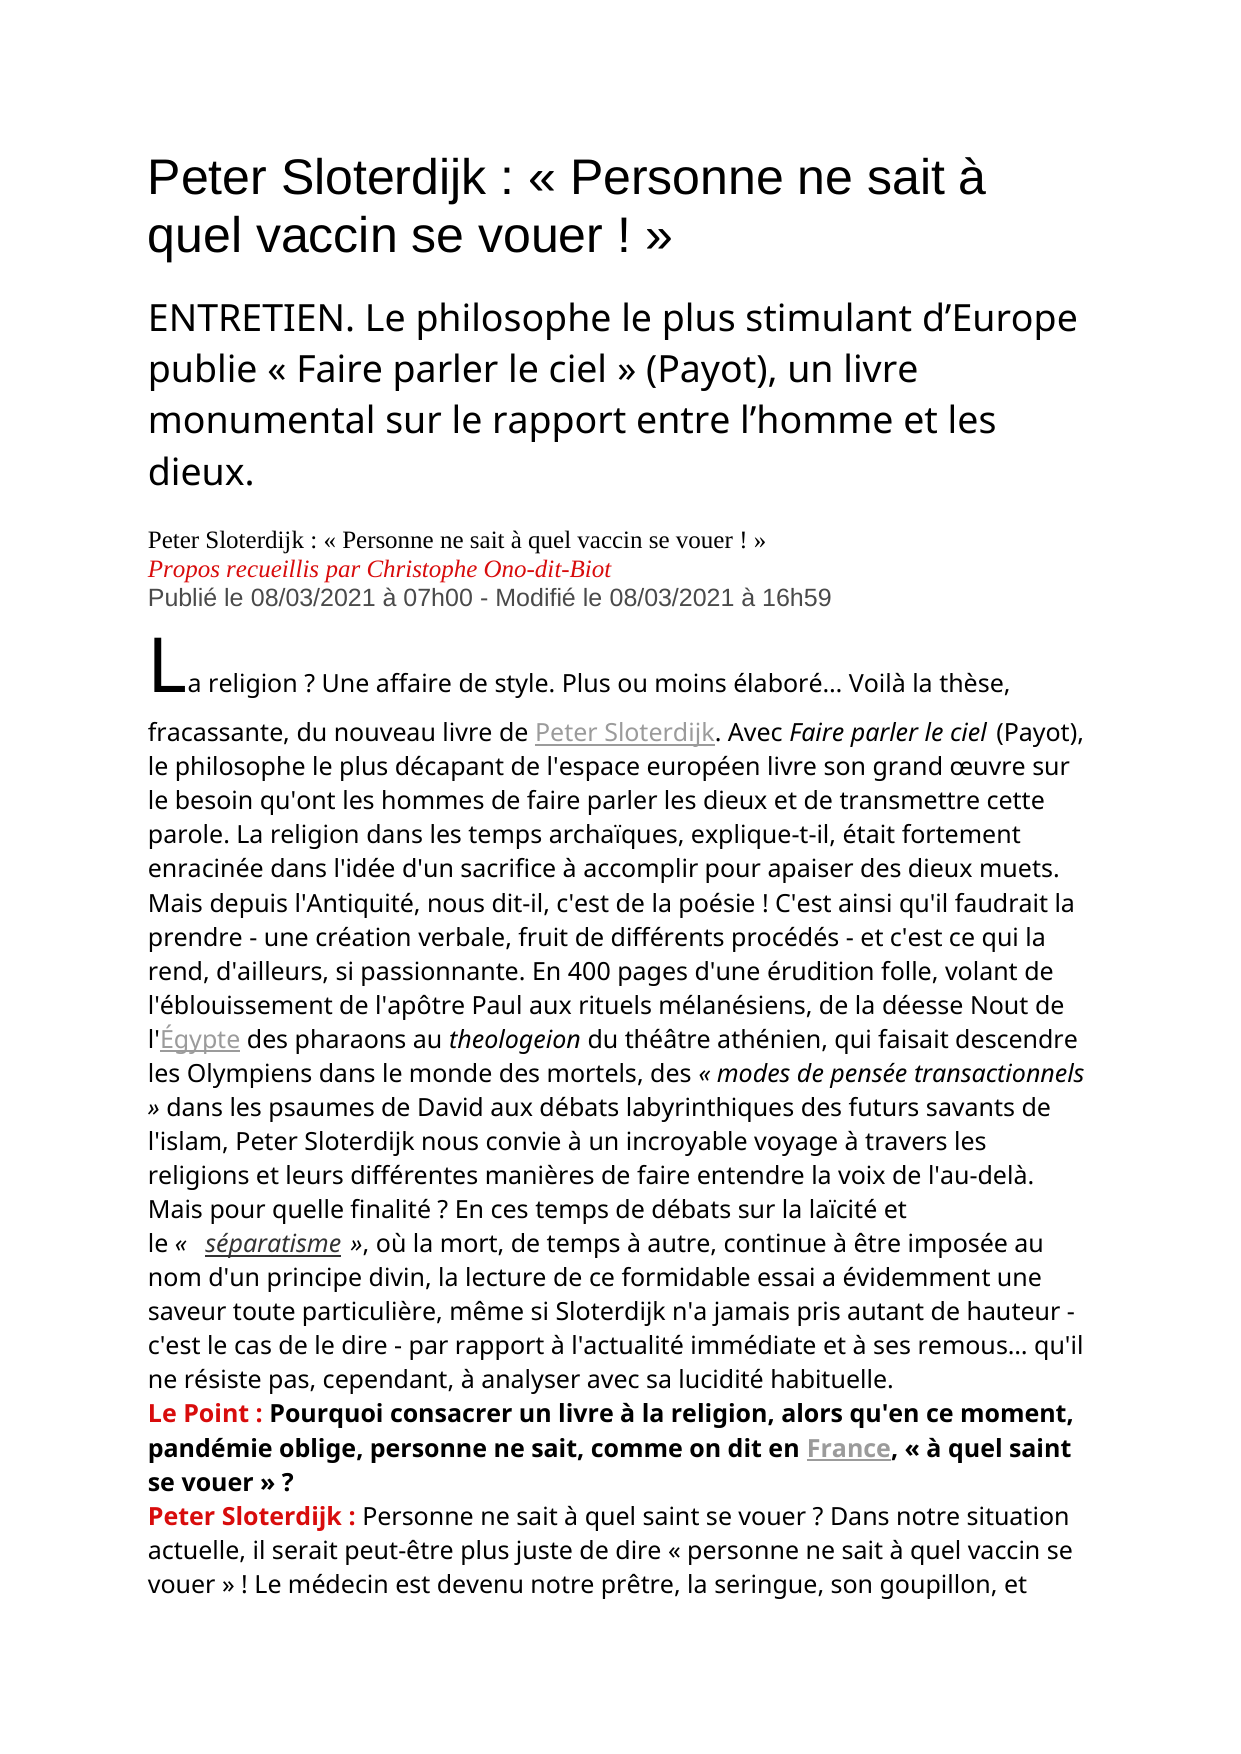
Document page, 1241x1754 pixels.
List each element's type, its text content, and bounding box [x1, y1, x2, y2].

text Peter Sloterdijk : « Personne ne sait à quel vaccin se vouer ! » [148, 148, 1093, 263]
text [148, 1498, 1093, 1601]
text Publié le 08/03/2021 à 07h00 - Modifié le 08/03/2021 à 16h59 [148, 583, 1093, 611]
text ENTRETIEN. Le philosophe le plus stimulant d’Europe publie « Faire parler le ciel » (Payot), un livre monumental sur le rapport entre l’homme et les dieux. [148, 292, 1093, 496]
text Le Point : Pourquoi consacrer un livre à la religion, alors qu'en ce moment, pandémie oblige, personne ne sait, comme on dit en France, « à quel saint se vouer » ? [148, 1396, 1093, 1498]
text Propos recueillis par Christophe Ono-dit-Biot [148, 554, 1093, 583]
text Peter Sloterdijk : « Personne ne sait à quel vaccin se vouer ! » [148, 525, 1093, 554]
text La religion ? Une affaire de style. Plus ou moins élaboré… Voilà la thèse, fracassante, du nouveau livre de Peter Sloterdijk. Avec Faire parler le ciel (Payot), le philosophe le plus décapant de l'espace européen livre son grand œuvre sur le besoin qu'ont les hommes de faire parler les dieux et de transmettre cette parole. La religion dans les temps archaïques, explique-t-il, était fortement enracinée dans l'idée d'un sacrifice à accomplir pour apaiser des dieux muets. Mais depuis l'Antiquité, nous dit-il, c'est de la poésie ! C'est ainsi qu'il faudrait la prendre - une création verbale, fruit de différents procédés - et c'est ce qui la rend, d'ailleurs, si passionnante. En 400 pages d'une érudition folle, volant de l'éblouissement de l'apôtre Paul aux rituels mélanésiens, de la déesse Nout de l'Égypte des pharaons au theologeion du théâtre athénien, qui faisait descendre les Olympiens dans le monde des mortels, des « modes de pensée transactionnels » dans les psaumes de David aux débats labyrinthiques des futurs savants de l'islam, Peter Sloterdijk nous convie à un incroyable voyage à travers les religions et leurs différentes manières de faire entendre la voix de l'au-delà. Mais pour quelle finalité ? En ces temps de débats sur la laïcité et le « séparatisme », où la mort, de temps à autre, continue à être imposée au nom d'un principe divin, la lecture de ce formidable essai a évidemment une saveur toute particulière, même si Sloterdijk n'a jamais pris autant de hauteur - c'est le cas de le dire - par rapport à l'actualité immédiate et à ses remous… qu'il ne résiste pas, cependant, à analyser avec sa lucidité habituelle. [148, 611, 1093, 1396]
